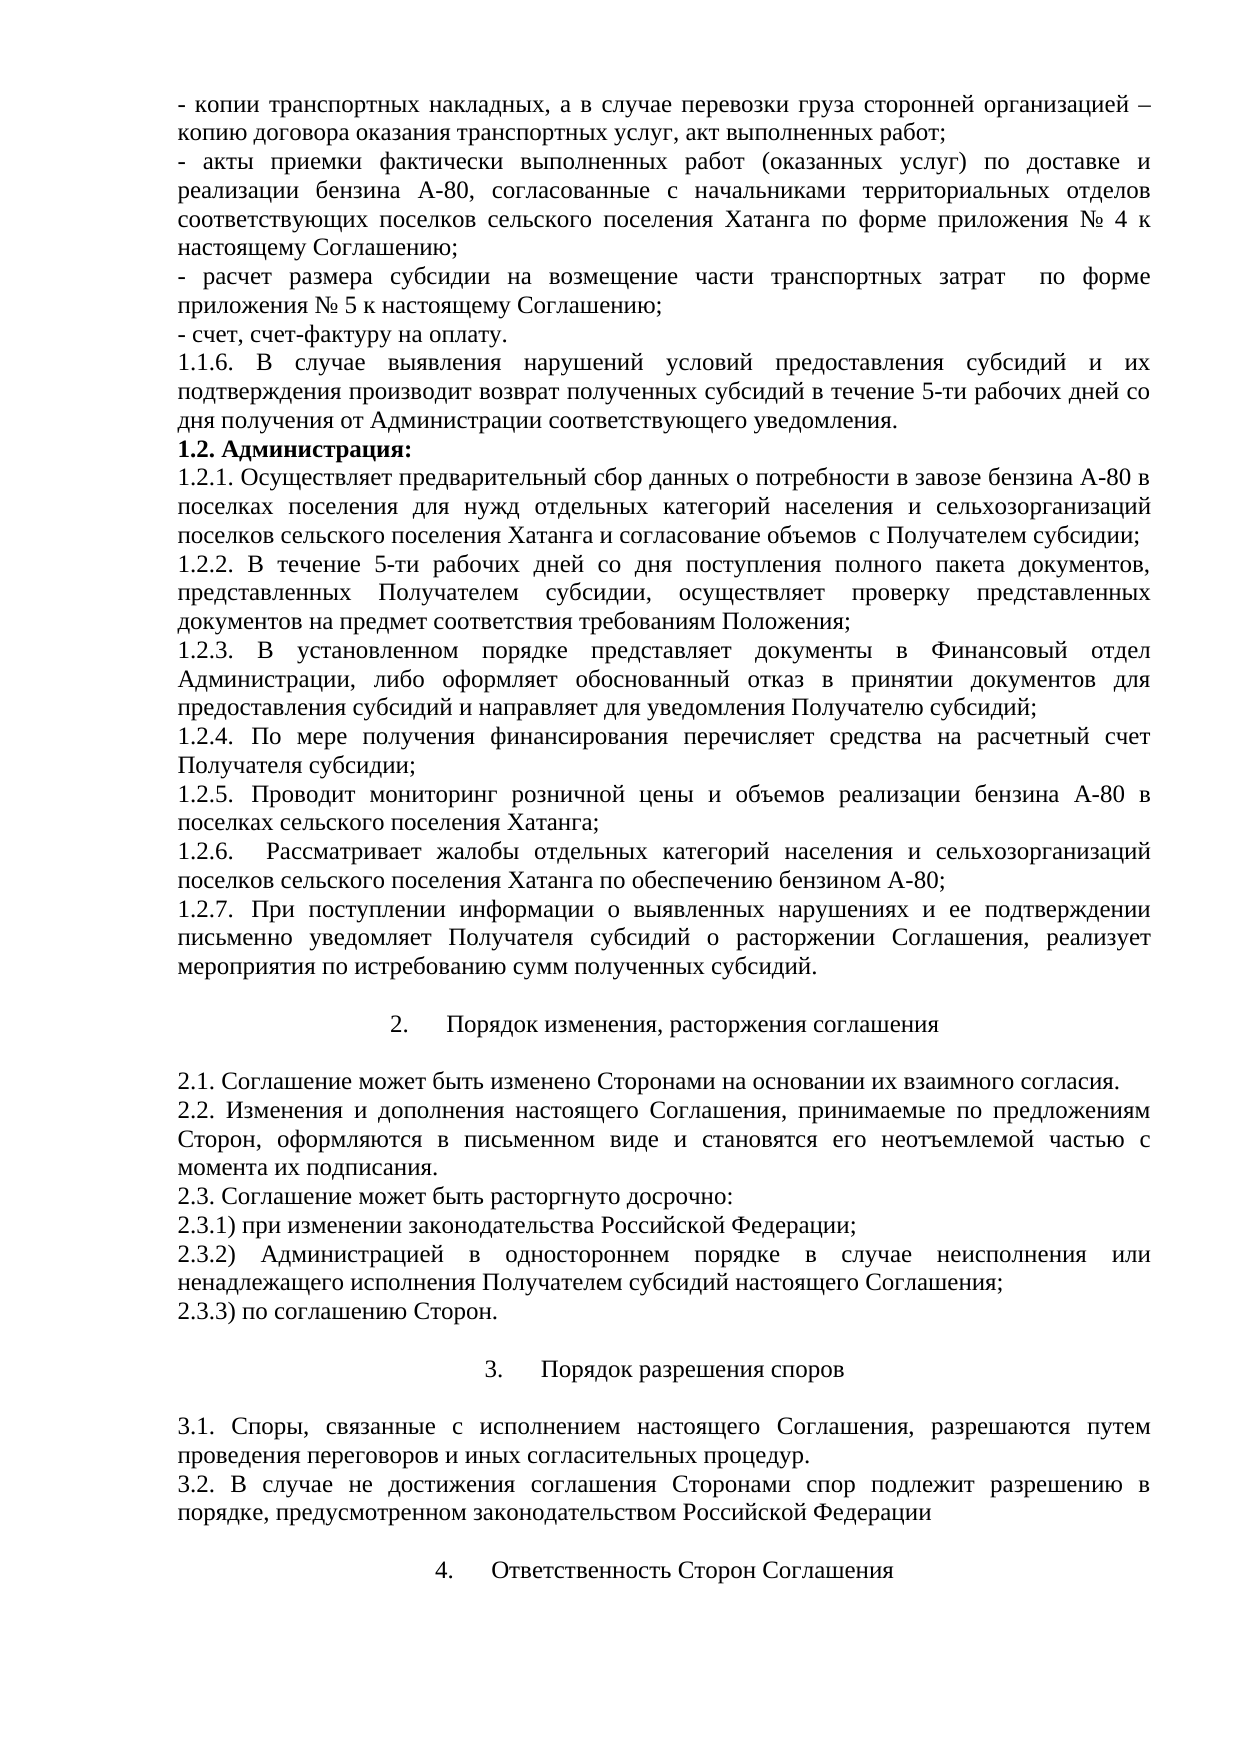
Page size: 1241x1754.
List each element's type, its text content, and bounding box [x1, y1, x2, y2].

text 2.2. Изменения и дополнения настоящего Соглашения, принимаемые по предложениям Сторон, оформляются в письменном виде и становятся его неотъемлемой частью с момента их подписания. [177, 1095, 1152, 1181]
text 2.3.2) Администрацией в одностороннем порядке в случае неисполнения или ненадлежащего исполнения Получателем субсидий настоящего Соглашения; [177, 1239, 1152, 1296]
text - счет, счет-фактуру на оплату. [177, 319, 1152, 347]
text 1.2.3. В установленном порядке представляет документы в Финансовый отдел Администрации, либо оформляет обоснованный отказ в принятии документов для предоставления субсидий и направляет для уведомления Получателю субсидий; [177, 635, 1152, 721]
list Ответственность Сторон Соглашения [177, 1555, 1152, 1584]
list Рассматривает жалобы отдельных категорий населения и сельхозорганизаций поселков сельского поселения Хатанга по обеспечению бензином А-80; [177, 836, 1152, 894]
list Проводит мониторинг розничной цены и объемов реализации бензина А-80 в поселках сельского поселения Хатанга; [177, 779, 1152, 836]
text - акты приемки фактически выполненных работ (оказанных услуг) по доставке и реализации бензина А-80, согласованные с начальниками территориальных отделов соответствующих поселков сельского поселения Хатанга по форме приложения № 4 к настоящему Соглашению; [177, 146, 1152, 261]
list Порядок разрешения споров [177, 1354, 1152, 1382]
text 3.1. Споры, связанные с исполнением настоящего Соглашения, разрешаются путем проведения переговоров и иных согласительных процедур. [177, 1411, 1152, 1469]
text 3.2. В случае не достижения соглашения Сторонами спор подлежит разрешению в порядке, предусмотренном законодательством Российской Федерации [177, 1469, 1152, 1526]
text 2.3. Соглашение может быть расторгнуто досрочно: [177, 1181, 1152, 1210]
list По мере получения финансирования перечисляет средства на расчетный счет Получателя субсидии; [177, 721, 1152, 779]
list Порядок изменения, расторжения соглашения [177, 1009, 1152, 1037]
text 2.3.1) при изменении законодательства Российской Федерации; [177, 1210, 1152, 1239]
text 2.3.3) по соглашению Сторон. [177, 1296, 1152, 1325]
list При поступлении информации о выявленных нарушениях и ее подтверждении письменно уведомляет Получателя субсидий о расторжении Соглашения, реализует мероприятия по истребованию сумм полученных субсидий. [177, 894, 1152, 980]
text 1.2.1. Осуществляет предварительный сбор данных о потребности в завозе бензина А-80 в поселках поселения для нужд отдельных категорий населения и сельхозорганизаций поселков сельского поселения Хатанга и согласование объемов с Получателем субсидии; [177, 462, 1152, 549]
text 1.1.6. В случае выявления нарушений условий предоставления субсидий и их подтверждения производит возврат полученных субсидий в течение 5-ти рабочих дней со дня получения от Администрации соответствующего уведомления. [177, 347, 1152, 434]
text 1.2. Администрация: [177, 434, 1152, 462]
text 1.2.2. В течение 5-ти рабочих дней со дня поступления полного пакета документов, представленных Получателем субсидии, осуществляет проверку представленных документов на предмет соответствия требованиям Положения; [177, 549, 1152, 635]
text - расчет размера субсидии на возмещение части транспортных затрат по форме приложения № 5 к настоящему Соглашению; [177, 261, 1152, 319]
text 2.1. Соглашение может быть изменено Сторонами на основании их взаимного согласия. [177, 1066, 1152, 1095]
text - копии транспортных накладных, а в случае перевозки груза сторонней организацией – копию договора оказания транспортных услуг, акт выполненных работ; [177, 89, 1152, 146]
